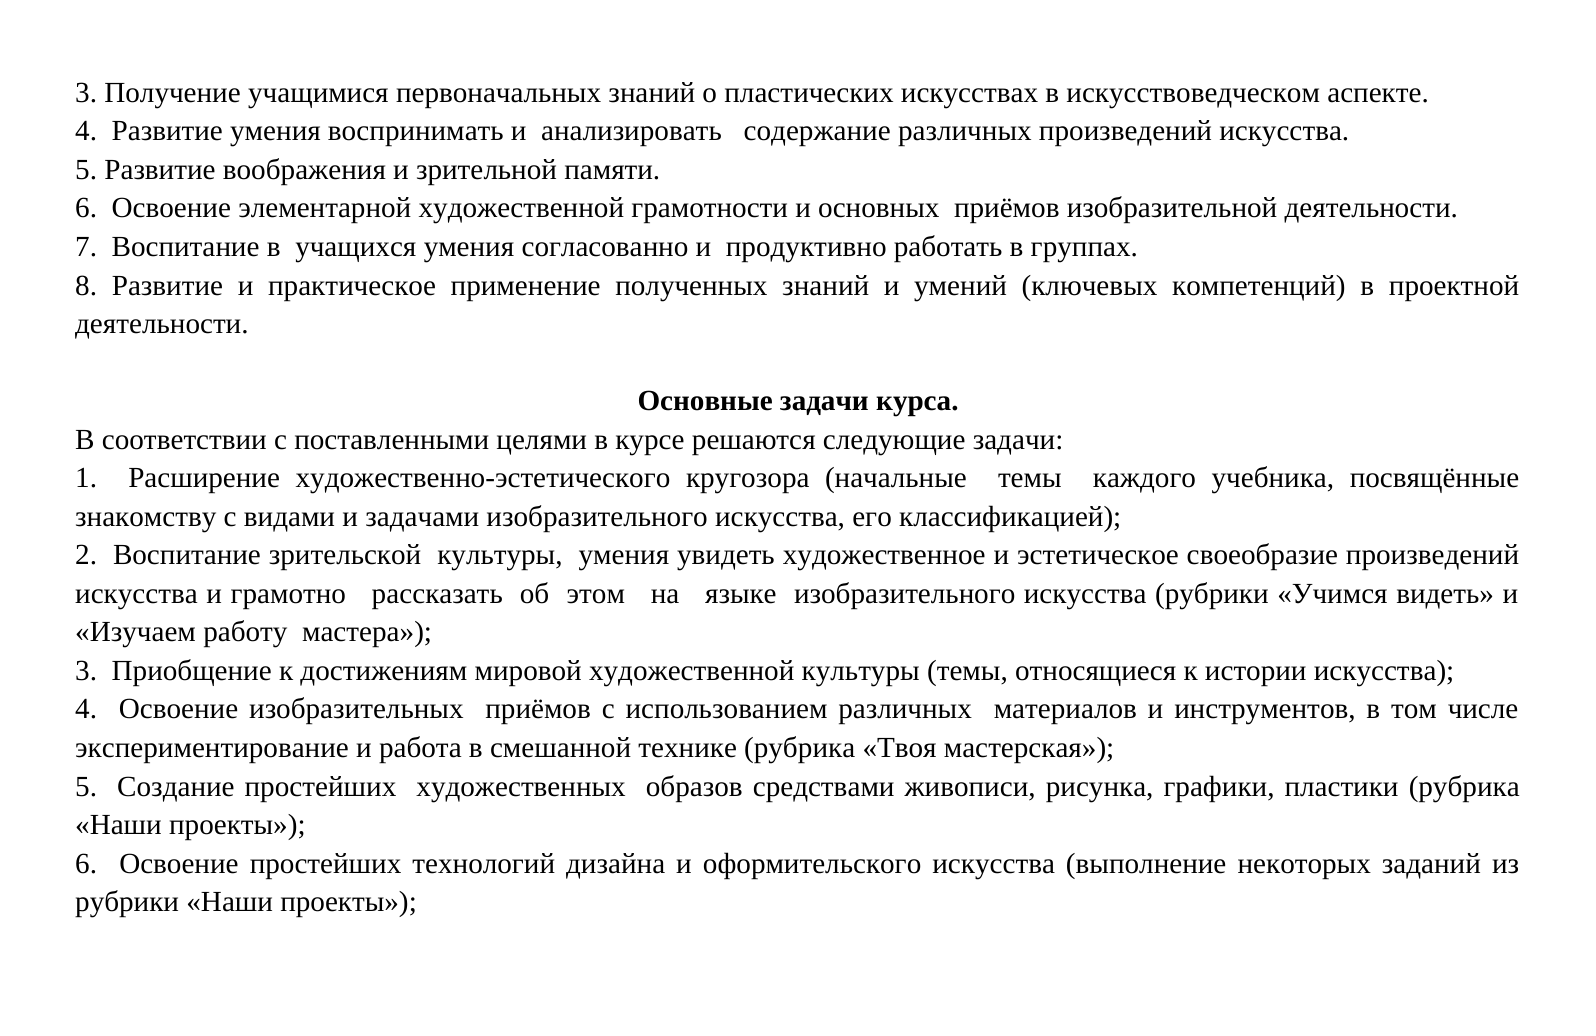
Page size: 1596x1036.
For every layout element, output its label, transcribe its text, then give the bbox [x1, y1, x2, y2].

text 8. Развитие и практическое применение полученных знаний и умений (ключевых компетенций) в проектной деятельности. [75, 268, 1521, 340]
text 7. Воспитание в учащихся умения согласованно и продуктивно работать в группах. [75, 229, 1521, 263]
text 2. Воспитание зрительской культуры, умения увидеть художественное и эстетическое своеобразие произведений искусства и грамотно рассказать об этом на языке изобразительного искусства (рубрики «Учимся видеть» и «Изучаем работу мастера»); [75, 537, 1521, 648]
text 3. Приобщение к достижениям мировой художественной культуры (темы, относящиеся к истории искусства); [75, 653, 1521, 687]
text 6. Освоение элементарной художественной грамотности и основных приёмов изобразительной деятельности. [75, 191, 1521, 224]
text 5. Создание простейших художественных образов средствами живописи, рисунка, графики, пластики (рубрика «Наши проекты»); [75, 769, 1521, 841]
text 6. Освоение простейших технологий дизайна и оформительского искусства (выполнение некоторых заданий из рубрики «Наши проекты»); [75, 846, 1521, 918]
text Основные задачи курса. [75, 383, 1521, 417]
text 4. Развитие умения воспринимать и анализировать содержание различных произведений искусства. [75, 113, 1521, 147]
text В соответствии с поставленными целями в курсе решаются следующие задачи: [75, 422, 1521, 455]
text 1. Расширение художественно-эстетического кругозора (начальные темы каждого учебника, посвящённые знакомству с видами и задачами изобразительного искусства, его классификацией); [75, 460, 1521, 532]
text 4. Освоение изобразительных приёмов с использованием различных материалов и инструментов, в том числе экспериментирование и работа в смешанной технике (рубрика «Твоя мастерская»); [75, 692, 1521, 764]
text 5. Развитие воображения и зрительной памяти. [75, 152, 1521, 186]
text 3. Получение учащимися первоначальных знаний о пластических искусствах в искусствоведческом аспекте. [75, 75, 1521, 108]
